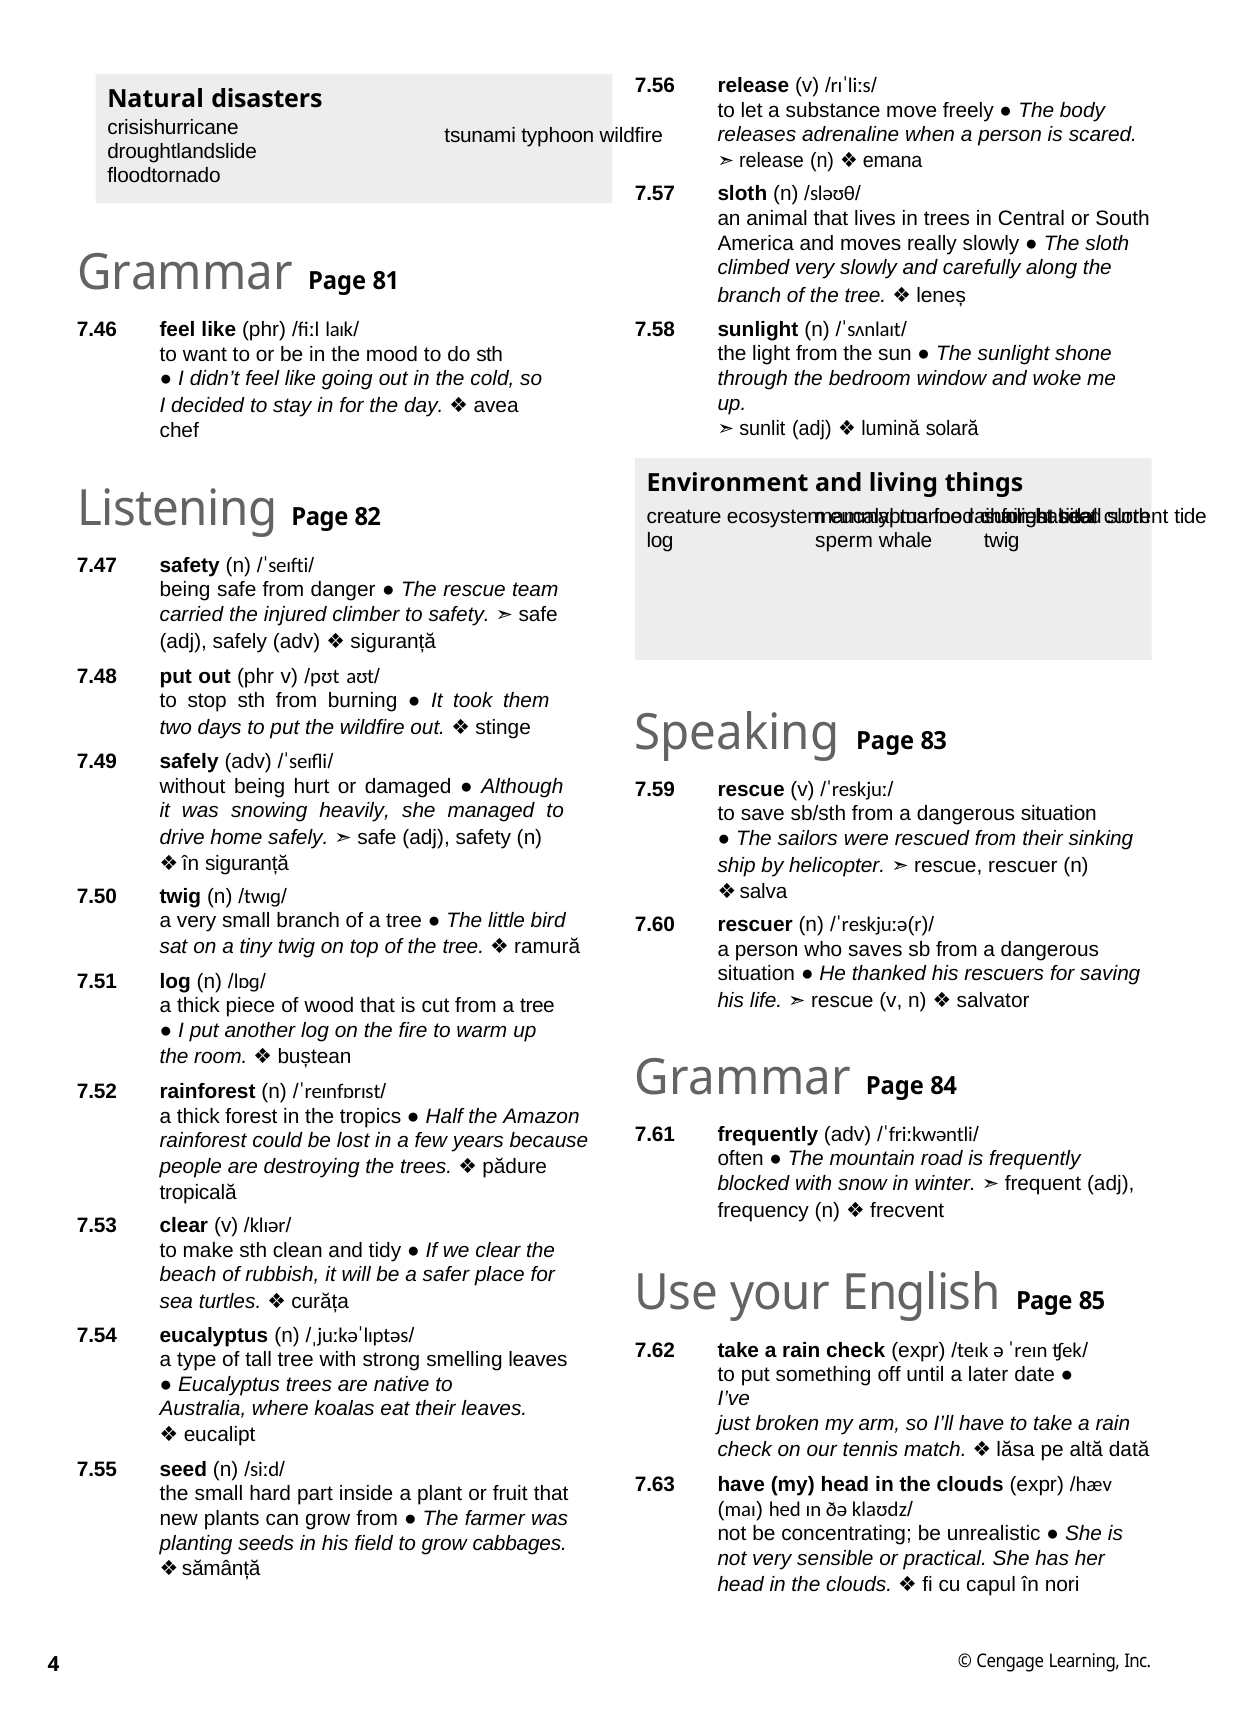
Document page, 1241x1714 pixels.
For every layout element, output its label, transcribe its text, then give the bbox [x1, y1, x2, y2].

text Use your English Page 85 [634, 1256, 1240, 1324]
list log (n) /lɒɡ/ [77, 968, 593, 993]
list I didn’t feel like going out in the cold, so I decided to stay in for the day. ❖ avea chef [159, 367, 553, 442]
text not be concentrating; be unrealistic ● She is not very sensible or practical. She has her head in the clouds. ❖ fi cu capul în nori [717, 1521, 1145, 1598]
list frequently (adv) /ˈfriːkwəntli/ [634, 1121, 1240, 1146]
text being safe from danger ● The rescue team carried the injured climber to safety. ➣ safe (adj), safely (adv) ❖ siguranță [159, 578, 558, 655]
text ➣ sunlit (adj) ❖ lumină solară [717, 415, 1240, 441]
text Speaking Page 83 [634, 696, 1240, 764]
text just broken my arm, so I’ll have to take a rain check on our tennis match. ❖ lăsa pe altă dată [717, 1411, 1174, 1463]
list safely (adv) /ˈseɪfli/ [77, 748, 593, 774]
list sloth (n) /sləʊθ/ [634, 180, 1240, 206]
list salva [717, 878, 1240, 903]
list în siguranță [159, 851, 593, 875]
list take a rain check (expr) /teɪk ə ˈreɪn ʧek/ to put something off until a later date ● I’ve [634, 1337, 1111, 1410]
text ➣ release (n) ❖ emana [717, 147, 1240, 172]
text to want to or be in the mood to do sth [159, 342, 593, 366]
text the light from the sun ● The sunlight shone through the bedroom window and woke me up. [717, 341, 1150, 414]
list Eucalyptus trees are native to Australia, where koalas eat their leaves. ❖ eucalipt [159, 1373, 544, 1448]
text to let a substance move freely ● The body releases adrenaline when a person is scared. [717, 98, 1150, 146]
list safety (n) /ˈseɪfti/ [77, 552, 593, 577]
text Grammar Page 81 [77, 236, 593, 304]
text a type of tall tree with strong smelling leaves [159, 1348, 593, 1372]
text a very small branch of a tree ● The little bird sat on a tiny twig on top of the tree. ❖ ramură [159, 908, 591, 960]
text often ● The mountain road is frequently blocked with snow in winter. ➣ frequent (adj), frequency (n) ❖ frecvent [717, 1147, 1150, 1224]
list have (my) head in the clouds (expr) /hæv (maɪ) hed ɪn ðə klaʊdz/ [634, 1471, 1113, 1521]
list rescuer (n) /ˈreskjuːə(r)/ [634, 912, 1240, 937]
list rainforest (n) /ˈreɪnfɒrɪst/ [77, 1078, 593, 1103]
text a thick piece of wood that is cut from a tree [159, 993, 593, 1017]
list rescue (v) /ˈreskjuː/ [634, 776, 1240, 802]
text a thick forest in the tropics ● Half the Amazon rainforest could be lost in a few years because people are destroying the trees. ❖ pădure tropicală [159, 1103, 593, 1204]
list feel like (phr) /fiːl laɪk/ [77, 317, 593, 342]
text to save sb/sth from a dangerous situation [717, 802, 1240, 826]
list put out (phr v) /pʊt aʊt/ [77, 663, 593, 689]
list sunlight (n) /ˈsʌnlaɪt/ [634, 316, 1240, 341]
text Listening Page 82 [77, 472, 593, 540]
text a person who saves sb from a dangerous situation ● He thanked his rescuers for saving his life. ➣ rescue (v, n) ❖ salvator [717, 937, 1150, 1014]
text to make sth clean and tidy ● If we clear the beach of rubbish, it will be a safer place for sea turtles. ❖ curăța [159, 1238, 593, 1315]
list sămânță [159, 1555, 593, 1581]
list clear (v) /klɪər/ [77, 1213, 593, 1238]
list twig (n) /twɪɡ/ [77, 883, 593, 908]
list I put another log on the fire to warm up the room. ❖ buștean [159, 1018, 570, 1070]
list eucalyptus (n) /ˌjuːkəˈlɪptəs/ [77, 1322, 593, 1348]
text the small hard part inside a plant or fruit that new plants can grow from ● The farmer was planting seeds in his field to grow cabbages. [159, 1481, 568, 1554]
text an animal that lives in trees in Central or South America and moves really slowly ● The sloth climbed very slowly and carefully along the branch of the tree. ❖ leneș [717, 206, 1174, 308]
text Grammar Page 84 [634, 1041, 1240, 1109]
list seed (n) /siːd/ [77, 1456, 593, 1481]
text to stop sth from burning ● It took them two days to put the wildfire out. ❖ stinge [159, 689, 550, 740]
list The sailors were rescued from their sinking ship by helicopter. ➣ rescue, rescuer (n) [717, 827, 1133, 878]
text without being hurt or damaged ● Although it was snowing heavily, she managed to drive home safely. ➣ safe (adj), safety (n) [159, 774, 563, 851]
list release (v) /rɪˈliːs/ [634, 72, 1240, 98]
